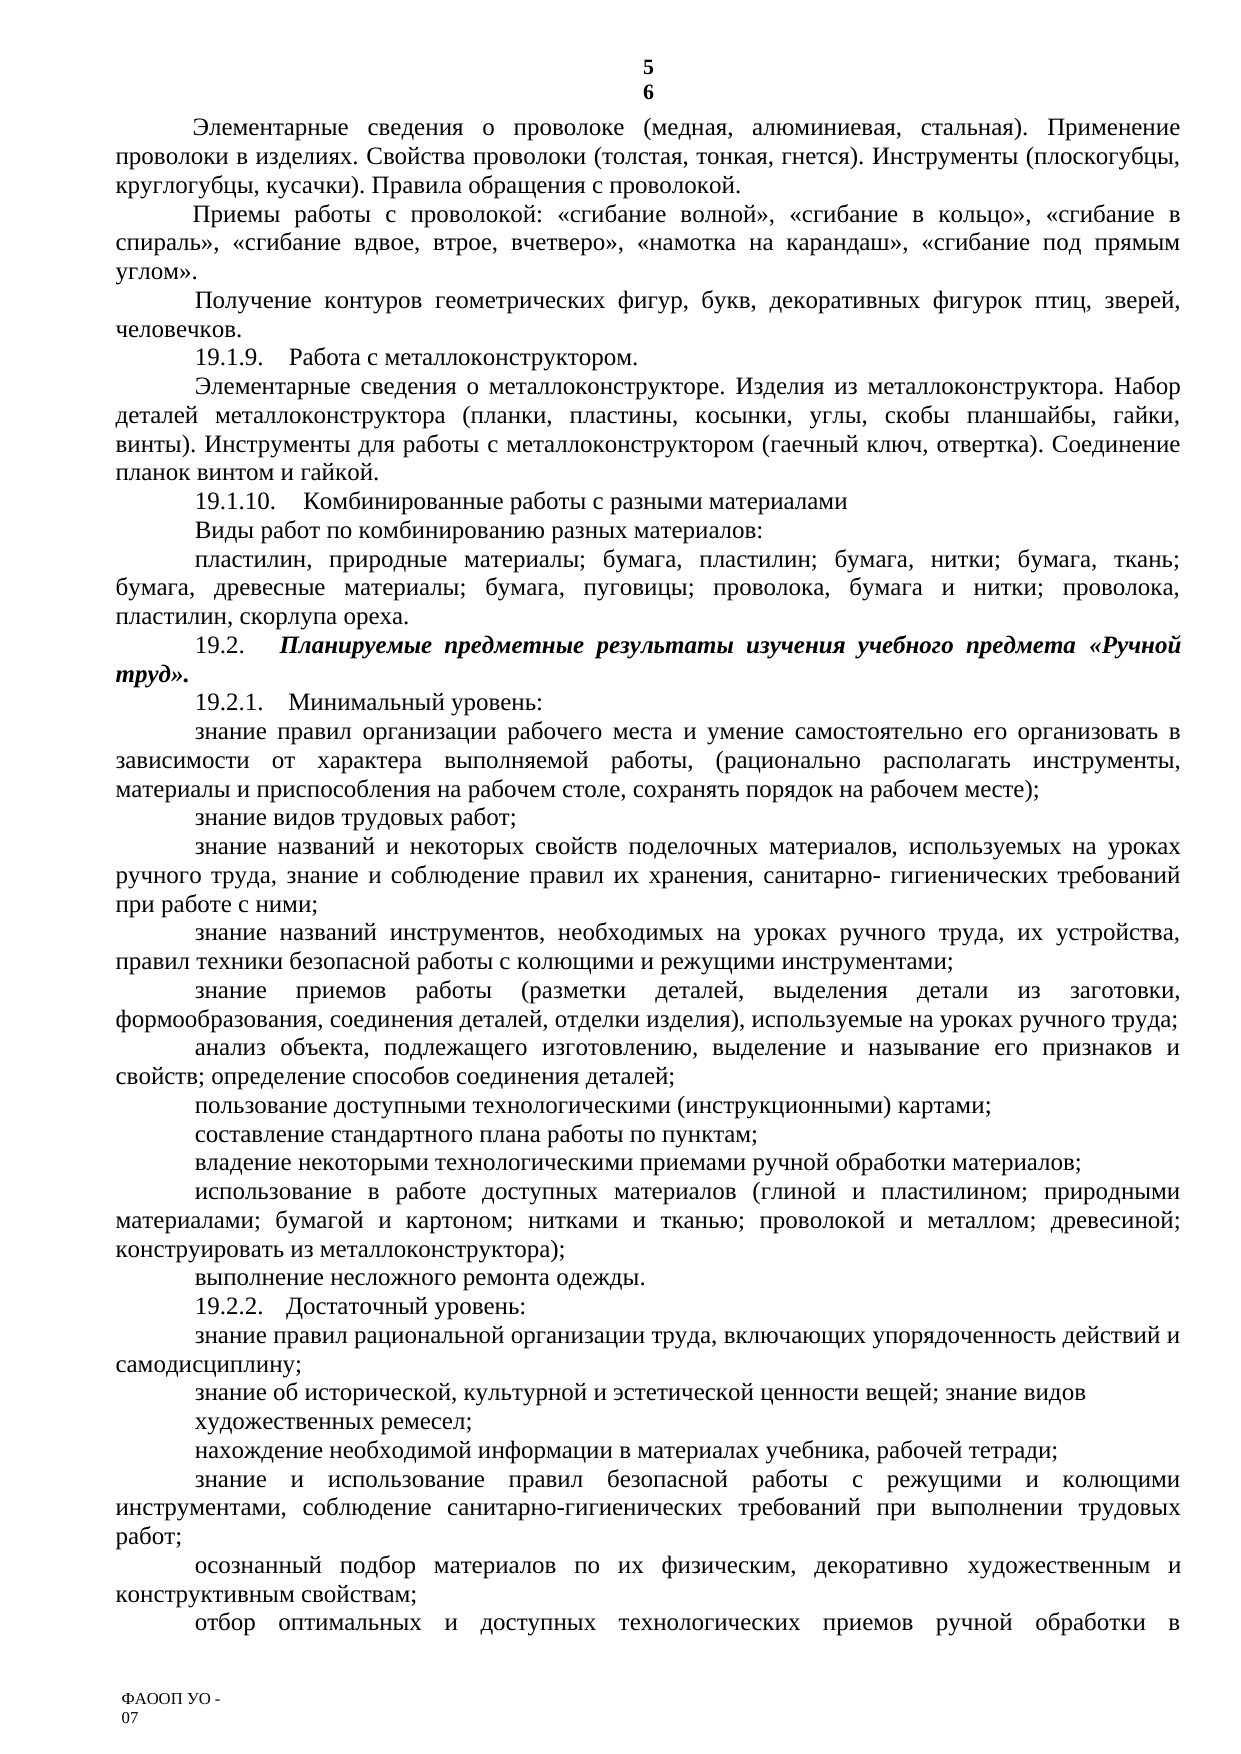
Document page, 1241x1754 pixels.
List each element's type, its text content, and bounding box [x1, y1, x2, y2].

list Работа с металлоконструктором. [115, 342, 1181, 371]
list Планируемые предметные результаты изучения учебного предмета «Ручной труд». [115, 630, 1181, 687]
text анализ объекта, подлежащего изготовлению, выделение и называние его признаков и свойств; определение способов соединения деталей; [115, 1032, 1181, 1090]
text Виды работ по комбинированию разных материалов: [115, 515, 1181, 544]
text пользование доступными технологическими (инструкционными) картами; [115, 1090, 1181, 1119]
text знание правил организации рабочего места и умение самостоятельно его организовать в зависимости от характера выполняемой работы, (рационально располагать инструменты, материалы и приспособления на рабочем столе, сохранять порядок на рабочем месте); [115, 716, 1181, 802]
text знание об исторической, культурной и эстетической ценности вещей; знание видов художественных ремесел; [194, 1377, 1181, 1435]
text Элементарные сведения о проволоке (медная, алюминиевая, стальная). Применение проволоки в изделиях. Свойства проволоки (толстая, тонкая, гнется). Инструменты (плоскогубцы, круглогубцы, кусачки). Правила обращения с проволокой. [115, 112, 1181, 199]
text Получение контуров геометрических фигур, букв, декоративных фигурок птиц, зверей, человечков. [115, 285, 1181, 342]
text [115, 1607, 1181, 1636]
list Достаточный уровень: [115, 1291, 1181, 1320]
text знание названий и некоторых свойств поделочных материалов, используемых на уроках ручного труда, знание и соблюдение правил их хранения, санитарно- гигиенических требований при работе с ними; [115, 831, 1181, 917]
text нахождение необходимой информации в материалах учебника, рабочей тетради; [115, 1435, 1181, 1464]
text Приемы работы с проволокой: «сгибание волной», «сгибание в кольцо», «сгибание в спираль», «сгибание вдвое, втрое, вчетверо», «намотка на карандаш», «сгибание под прямым углом». [115, 199, 1181, 285]
text знание приемов работы (разметки деталей, выделения детали из заготовки, формообразования, соединения деталей, отделки изделия), используемые на уроках ручного труда; [115, 975, 1181, 1032]
text знание названий инструментов, необходимых на уроках ручного труда, их устройства, правил техники безопасной работы с колющими и режущими инструментами; [115, 917, 1181, 975]
list Минимальный уровень: [115, 687, 1181, 716]
text знание правил рациональной организации труда, включающих упорядоченность действий и самодисциплину; [115, 1320, 1181, 1377]
text выполнение несложного ремонта одежды. [115, 1262, 1181, 1291]
text знание видов трудовых работ; [115, 802, 1181, 831]
text использование в работе доступных материалов (глиной и пластилином; природными материалами; бумагой и картоном; нитками и тканью; проволокой и металлом; древесиной; конструировать из металлоконструктора); [115, 1176, 1181, 1262]
text пластилин, природные материалы; бумага, пластилин; бумага, нитки; бумага, ткань; бумага, древесные материалы; бумага, пуговицы; проволока, бумага и нитки; проволока, пластилин, скорлупа ореха. [115, 544, 1181, 630]
text владение некоторыми технологическими приемами ручной обработки материалов; [115, 1147, 1181, 1176]
text составление стандартного плана работы по пунктам; [115, 1119, 1181, 1147]
text осознанный подбор материалов по их физическим, декоративно художественным и конструктивным свойствам; [115, 1550, 1181, 1607]
text знание и использование правил безопасной работы с режущими и колющими инструментами, соблюдение санитарно-гигиенических требований при выполнении трудовых работ; [115, 1464, 1181, 1550]
list Комбинированные работы с разными материалами [115, 486, 1181, 515]
text Элементарные сведения о металлоконструкторе. Изделия из металлоконструктора. Набор деталей металлоконструктора (планки, пластины, косынки, углы, скобы планшайбы, гайки, винты). Инструменты для работы с металлоконструктором (гаечный ключ, отвертка). Соединение планок винтом и гайкой. [115, 371, 1181, 486]
